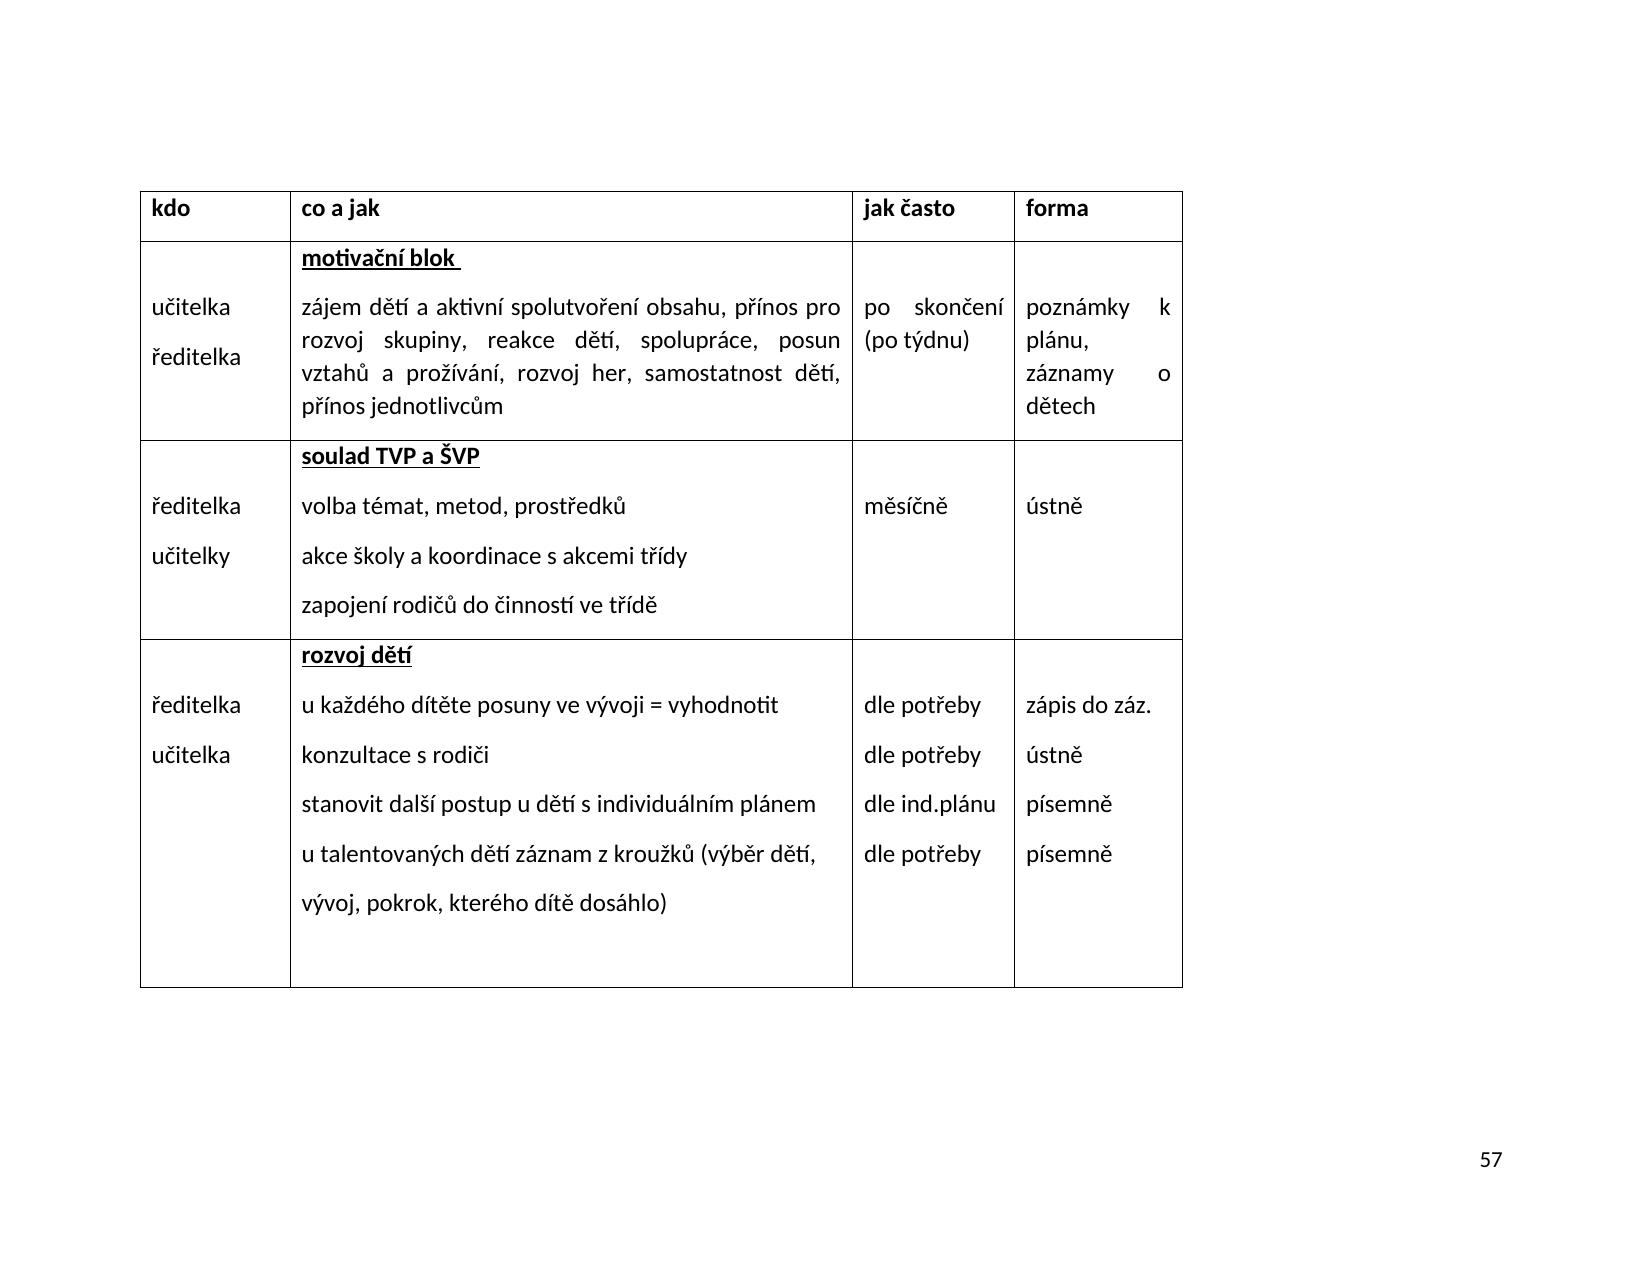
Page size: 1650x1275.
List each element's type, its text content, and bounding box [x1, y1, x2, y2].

table_cell motivační blok zájem dětí a aktivní spolutvoření obsahu, přínos pro rozvoj skupiny, reakce dětí, spolupráce, posun vztahů a prožívání, rozvoj her, samostatnost dětí, přínos jednotlivcům [291, 242, 852, 439]
table_header jak často [853, 192, 1014, 241]
table_cell ředitelka učitelky [141, 441, 290, 639]
table_cell soulad TVP a ŠVP volba témat, metod, prostředků akce školy a koordinace s akcemi třídy zapojení rodičů do činností ve třídě [291, 441, 852, 639]
table_cell ředitelka učitelka [141, 640, 290, 987]
table_header co a jak [291, 192, 852, 241]
table_header forma [1015, 192, 1182, 241]
table_cell dle potřeby dle potřeby dle ind.plánu dle potřeby [853, 640, 1014, 987]
table_cell po skončení (po týdnu) [853, 242, 1014, 439]
table_cell ústně [1015, 441, 1182, 639]
table_cell poznámky k plánu, záznamy o dětech [1015, 242, 1182, 439]
table_cell učitelka ředitelka [141, 242, 290, 439]
table_cell měsíčně [853, 441, 1014, 639]
table_cell rozvoj dětí u každého dítěte posuny ve vývoji = vyhodnotit konzultace s rodiči stanovit další postup u dětí s individuálním plánem u talentovaných dětí záznam z kroužků (výběr dětí, vývoj, pokrok, kterého dítě dosáhlo) [291, 640, 852, 987]
table_cell zápis do záz. ústně písemně písemně [1015, 640, 1182, 987]
table_header kdo [141, 192, 290, 241]
